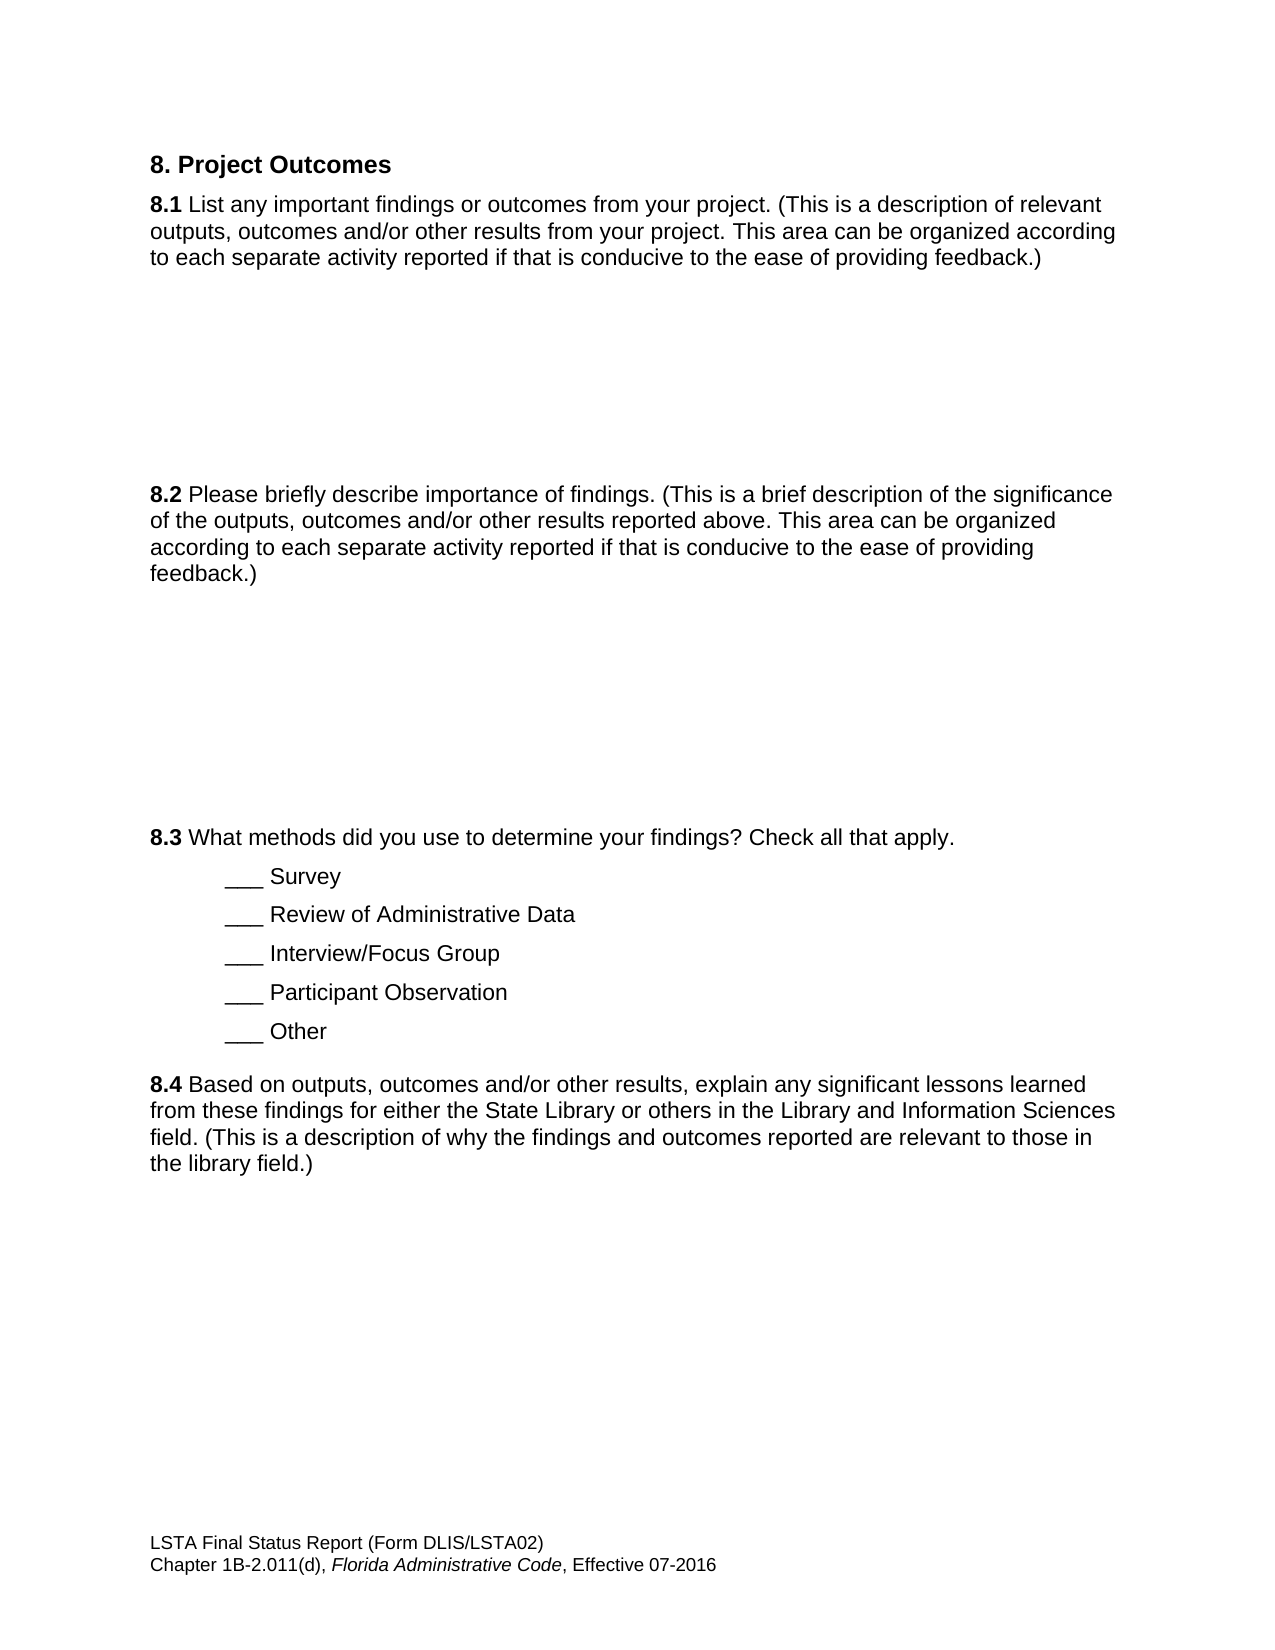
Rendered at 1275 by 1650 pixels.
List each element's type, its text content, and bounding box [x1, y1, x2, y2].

text 8.4 Based on outputs, outcomes and/or other results, explain any significant lessons learned from these findings for either the State Library or others in the Library and Information Sciences field. (This is a description of why the findings and outcomes reported are relevant to those in the library field.) [150, 1071, 1125, 1176]
text ___ Participant Observation [225, 979, 1125, 1006]
text 8.1 List any important findings or outcomes from your project. (This is a description of relevant outputs, outcomes and/or other results from your project. This area can be organized according to each separate activity reported if that is conducive to the ease of providing feedback.) [150, 191, 1125, 270]
text ___ Other [225, 1018, 1125, 1044]
text 8. Project Outcomes [150, 150, 1125, 179]
text ___ Interview/Focus Group [225, 940, 1125, 967]
text ___ Survey [225, 863, 1125, 889]
text 8.3 What methods did you use to determine your findings? Check all that apply. [150, 824, 1125, 850]
text 8.2 Please briefly describe importance of findings. (This is a brief description of the significance of the outputs, outcomes and/or other results reported above. This area can be organized according to each separate activity reported if that is conducive to the ease of providing feedback.) [150, 481, 1125, 587]
text ___ Review of Administrative Data [225, 901, 1125, 928]
